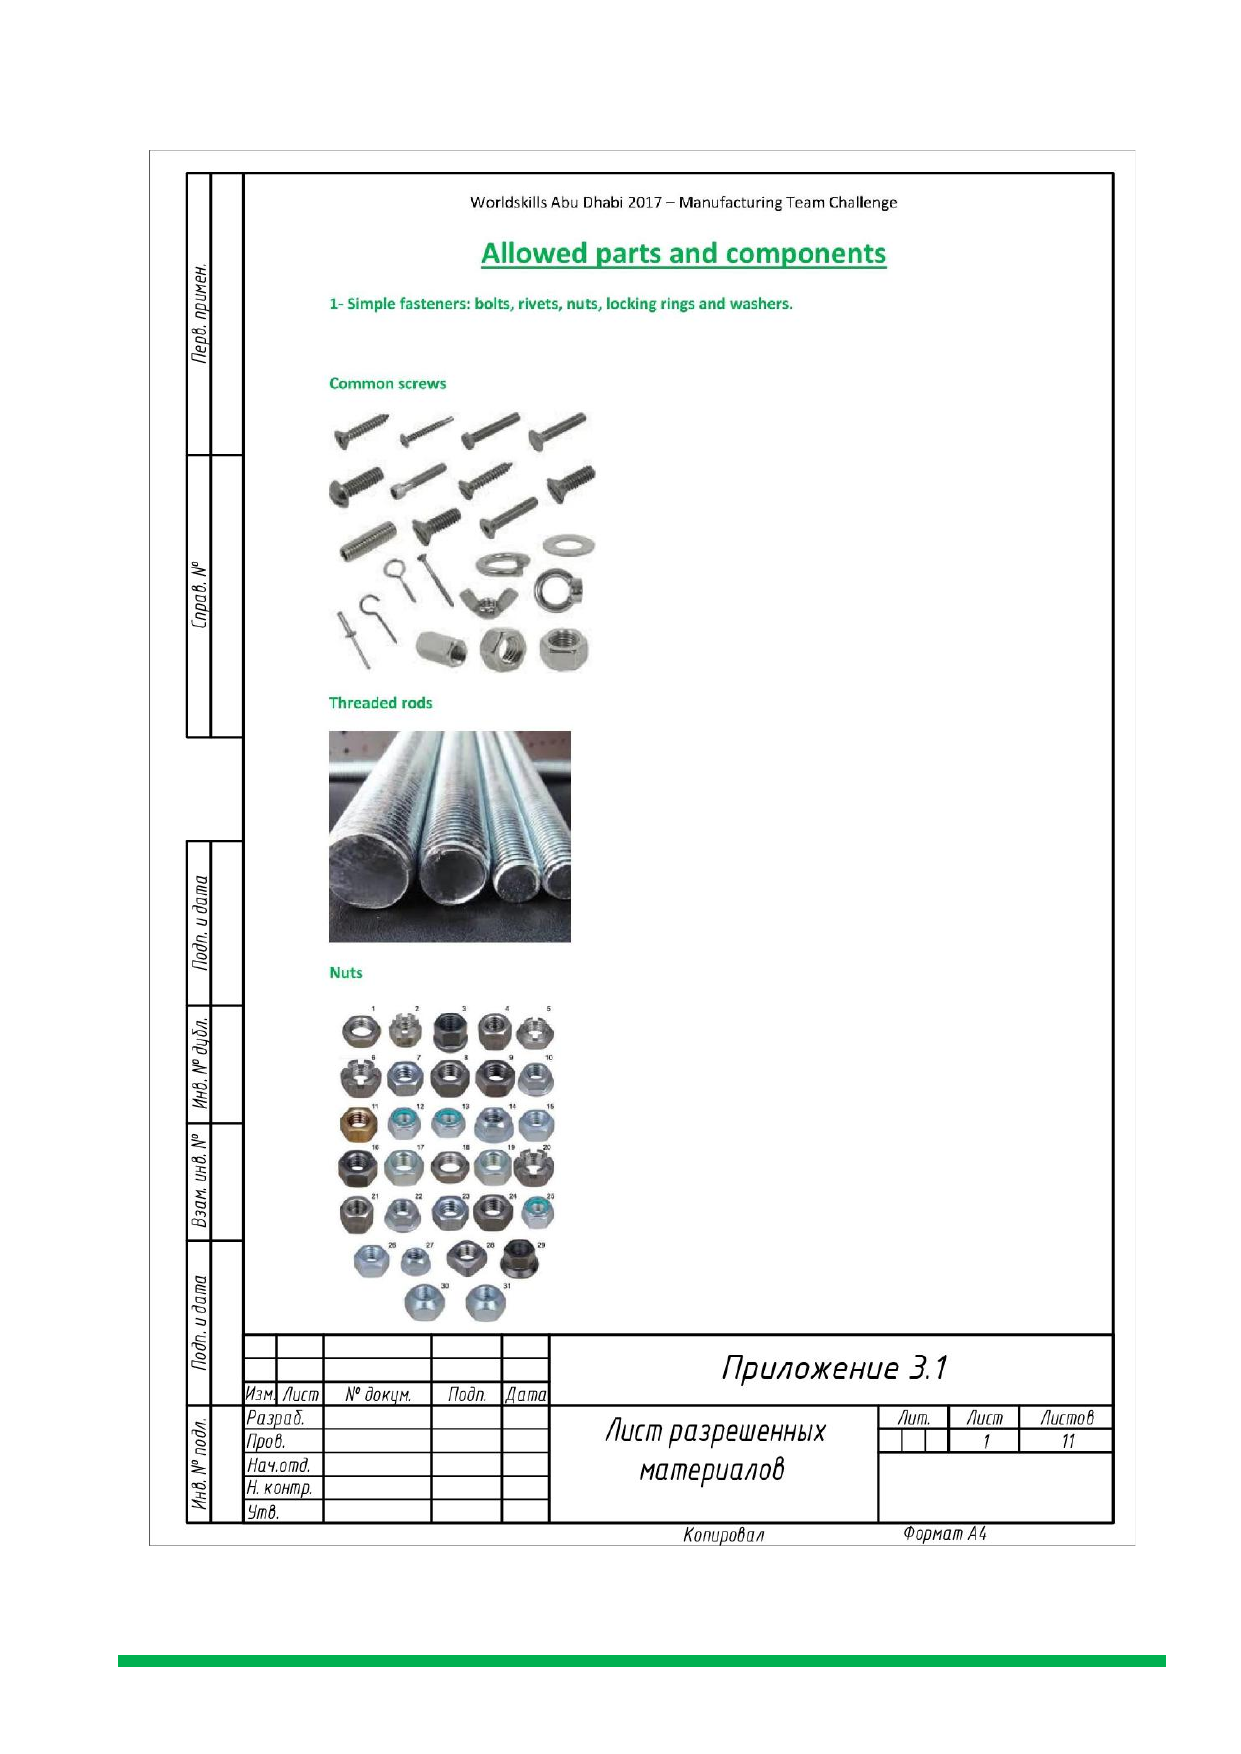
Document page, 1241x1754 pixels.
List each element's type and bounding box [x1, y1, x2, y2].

picture [149, 150, 1136, 1546]
